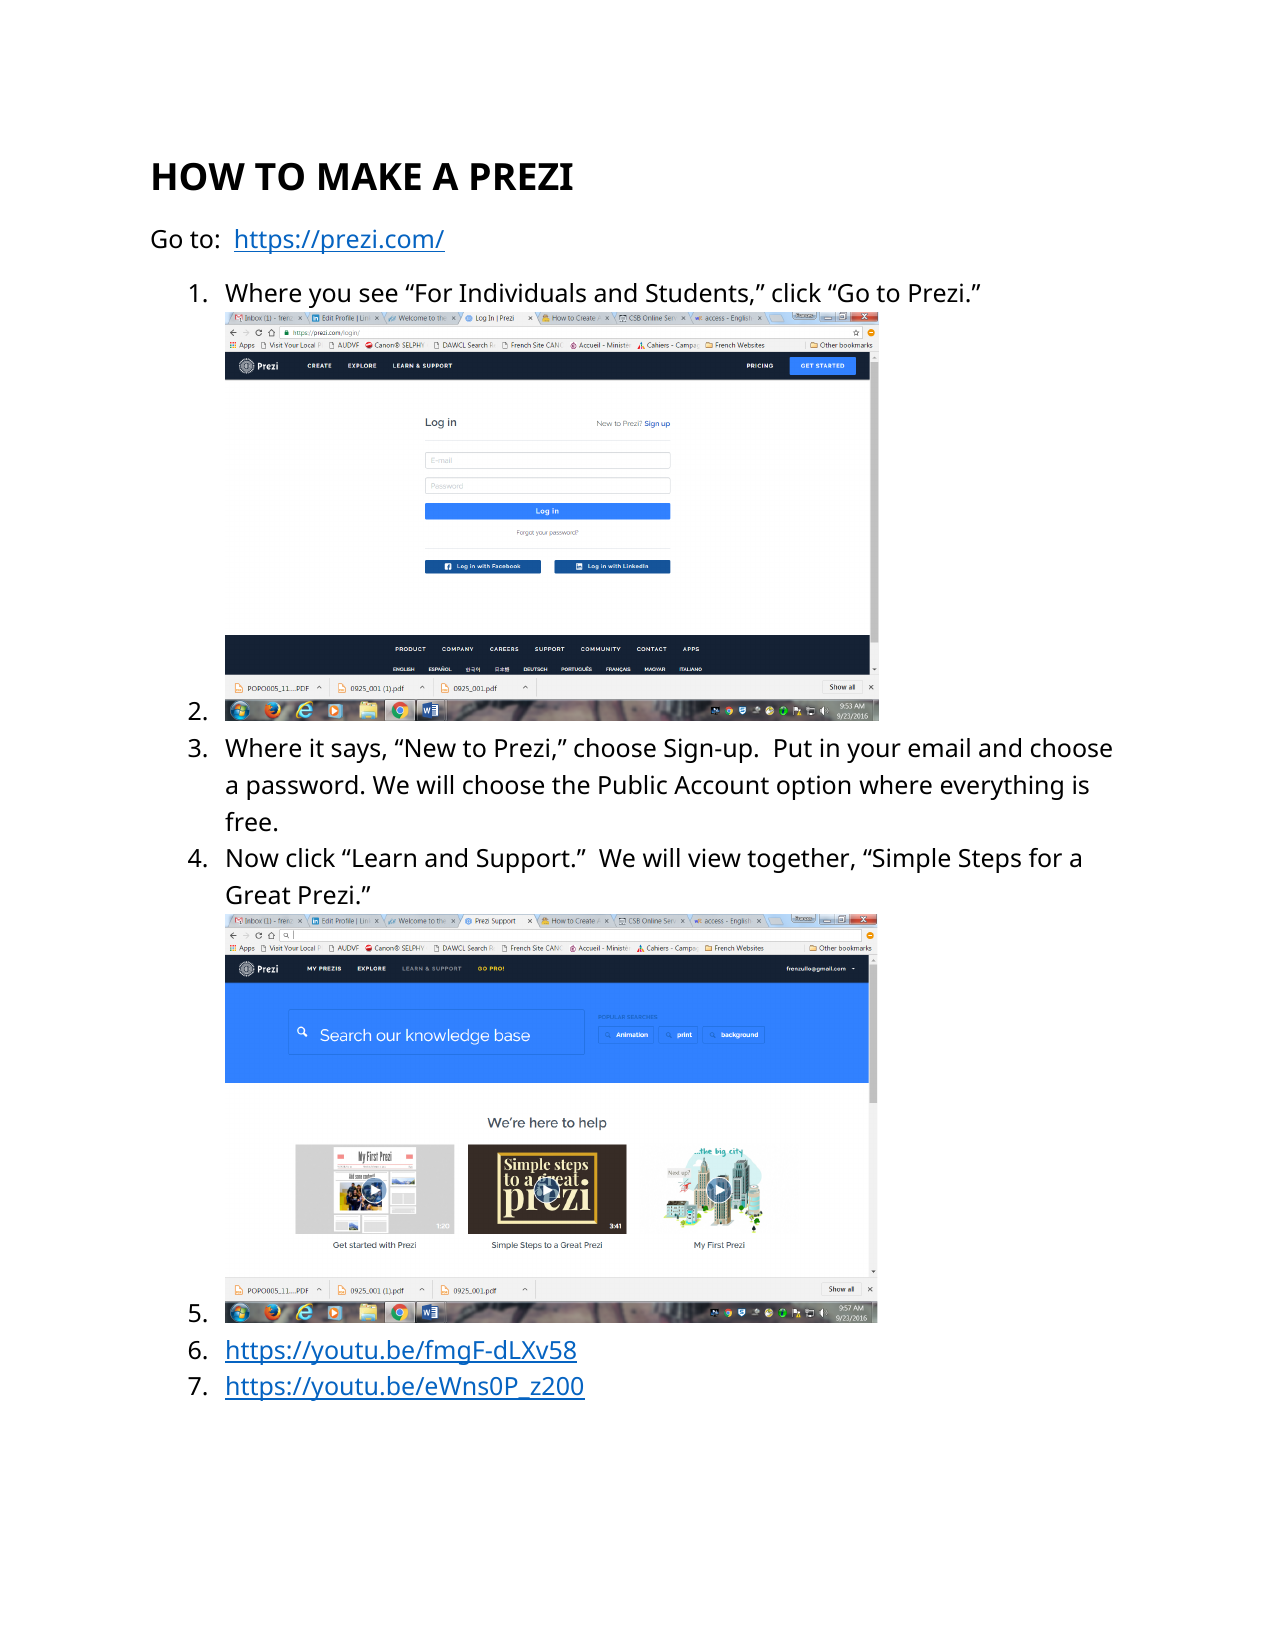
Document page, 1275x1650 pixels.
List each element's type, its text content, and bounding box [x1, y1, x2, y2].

list https://youtu.be/eWns0P_z200 [187, 1369, 1125, 1403]
list Where it says, “New to Prezi,” choose Sign-up. Put in your email and choose a password. We will choose the Public Account option where everything is free. [187, 731, 1125, 838]
list Where you see “For Individuals and Students,” click “Go to Prezi.” [187, 275, 1125, 309]
list Now click “Learn and Support.” We will view together, “Simple Steps for a Great Prezi.” [187, 841, 1125, 912]
list https://youtu.be/fmgF-dLXv58 [187, 1332, 1125, 1366]
text Go to: https://prezi.com/ [150, 222, 1125, 256]
picture [225, 312, 879, 721]
picture [225, 914, 878, 1323]
text HOW TO MAKE A PREZI [150, 150, 1125, 201]
